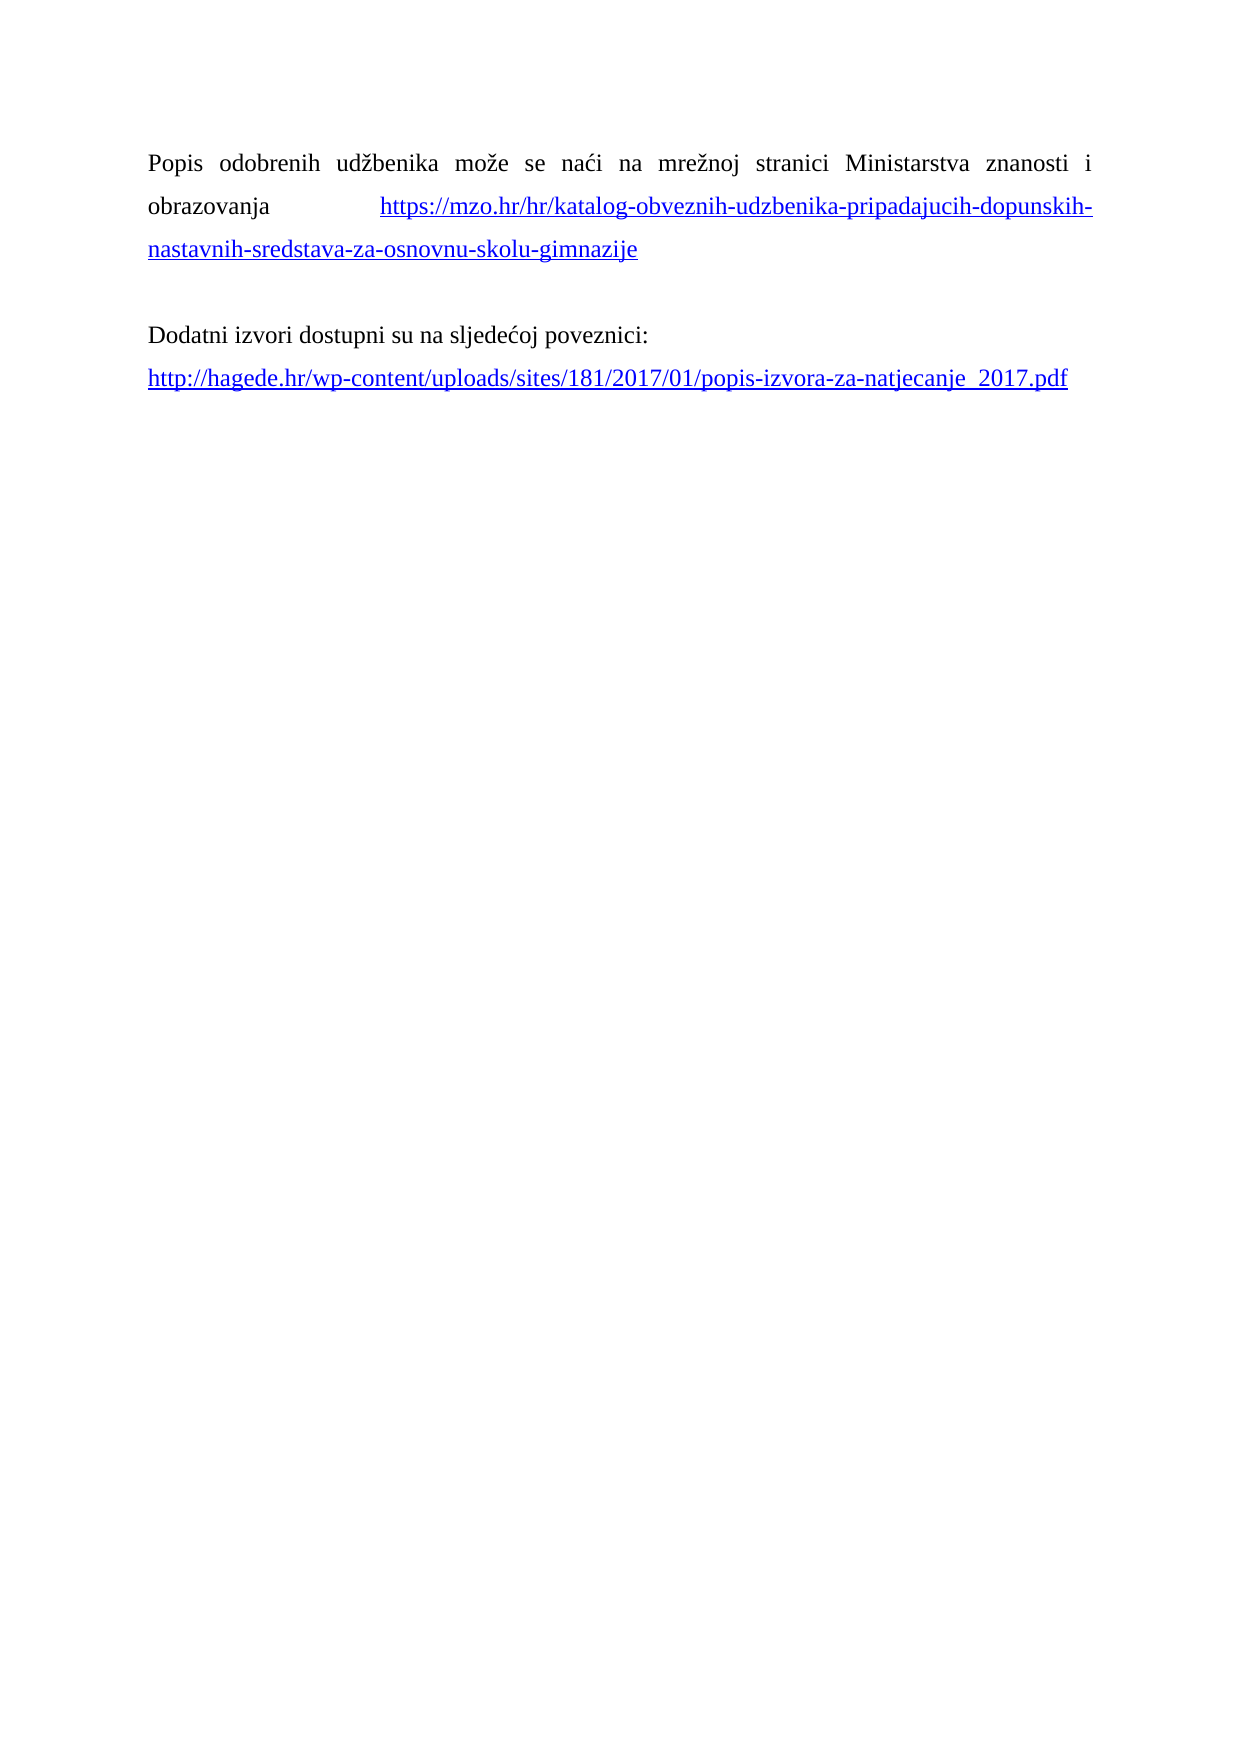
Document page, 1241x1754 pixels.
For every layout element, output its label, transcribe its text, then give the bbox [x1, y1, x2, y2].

text Dodatni izvori dostupni su na sljedećoj poveznici: [148, 320, 1093, 349]
text http://hagede.hr/wp-content/uploads/sites/181/2017/01/popis-izvora-za-natjecanje_2017.pdf [148, 363, 1093, 392]
text Popis odobrenih udžbenika može se naći na mrežnoj stranici Ministarstva znanosti i obrazovanja https://mzo.hr/hr/katalog-obveznih-udzbenika-pripadajucih-dopunskih-nastavnih-sredstava-za-osnovnu-skolu-gimnazije [148, 148, 1093, 263]
